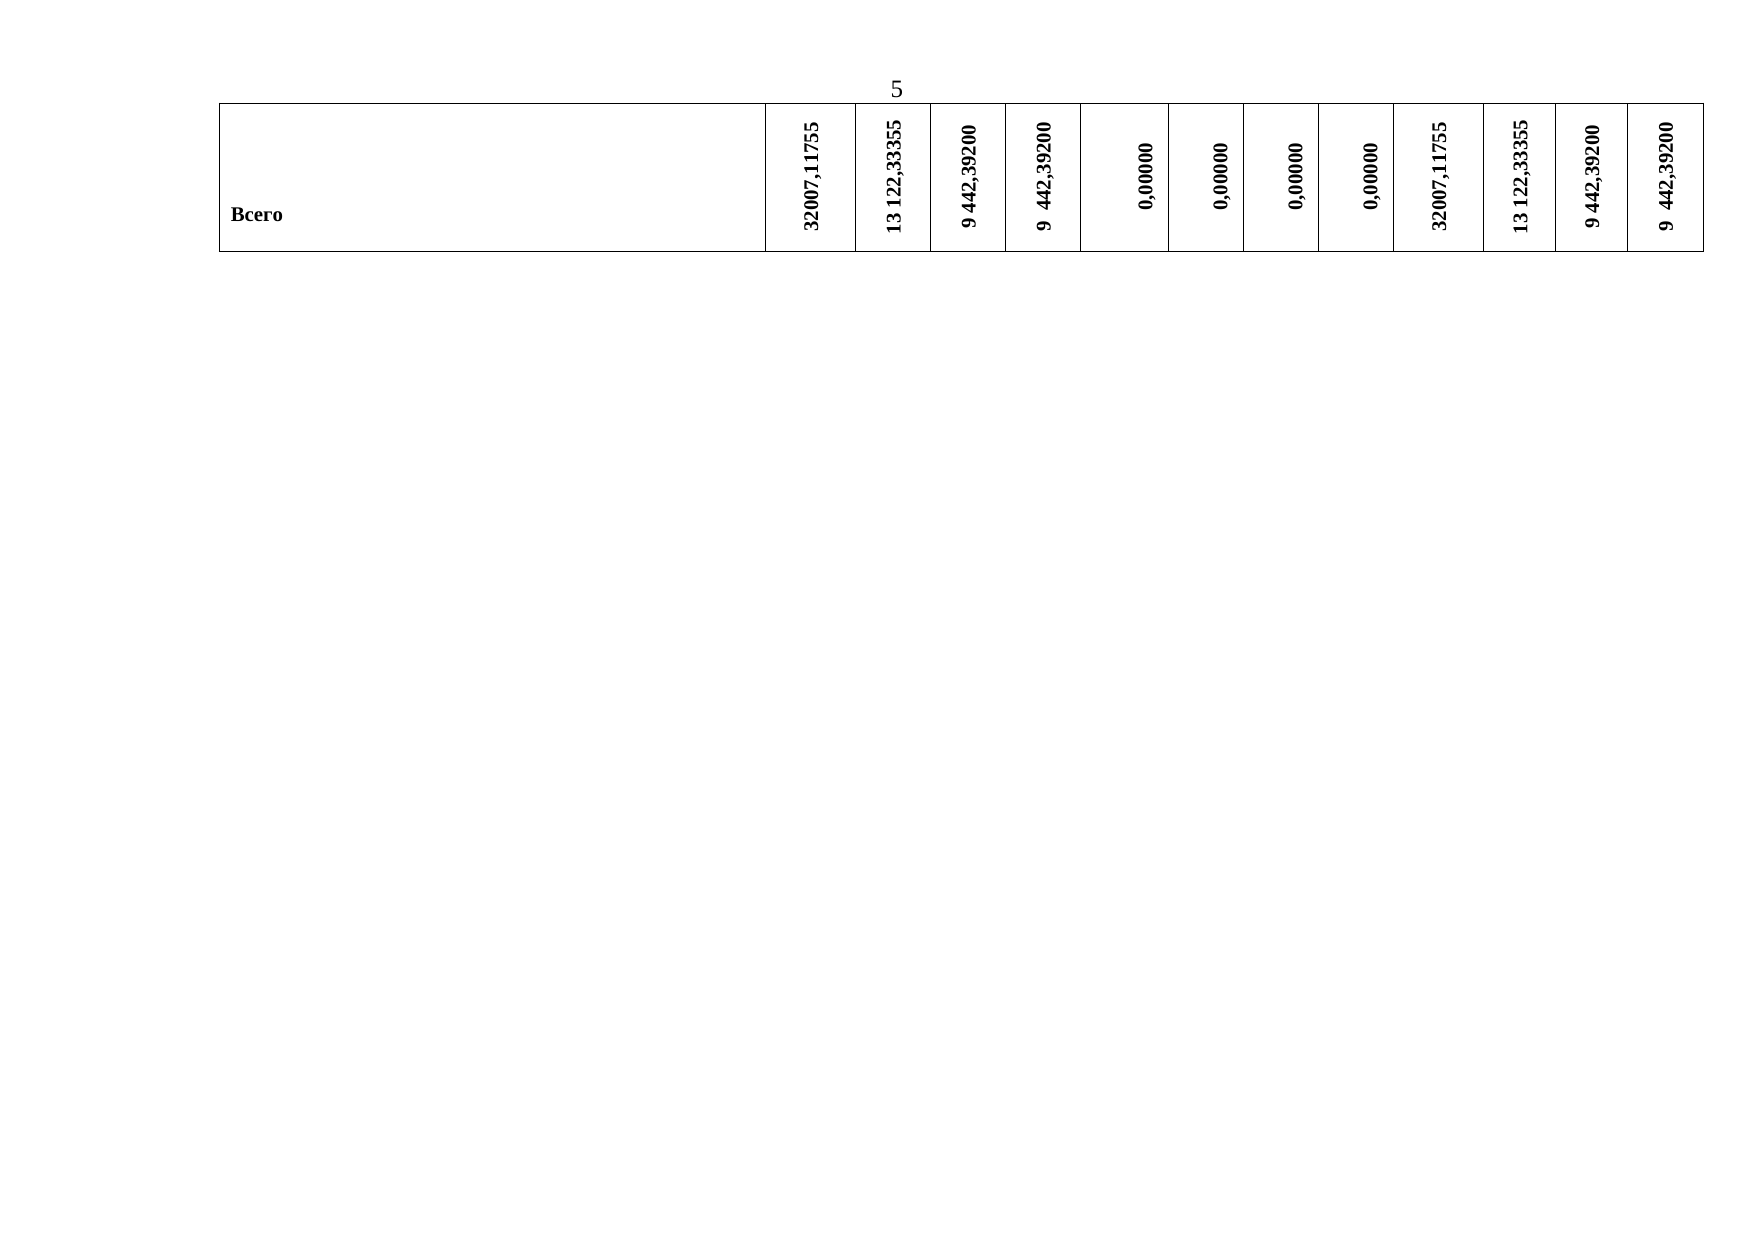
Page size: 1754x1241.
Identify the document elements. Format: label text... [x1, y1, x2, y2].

table_cell 9 442,39200 [1628, 104, 1703, 251]
table_cell 32007,11755 [1394, 104, 1483, 251]
table_cell 32007,11755 [766, 104, 855, 251]
table_cell 13 122,33355 [856, 104, 930, 251]
table_cell 9 442,39200 [1556, 104, 1627, 251]
table_cell 0,00000 [1244, 104, 1318, 251]
table_cell 0,00000 [1169, 104, 1243, 251]
table_cell 9 442,39200 [931, 104, 1005, 251]
table_cell Всего [220, 104, 765, 251]
table_cell 0,00000 [1081, 104, 1168, 251]
table_cell 13 122,33355 [1484, 104, 1555, 251]
table_cell 9 442,39200 [1006, 104, 1080, 251]
table_cell 0,00000 [1319, 104, 1393, 251]
